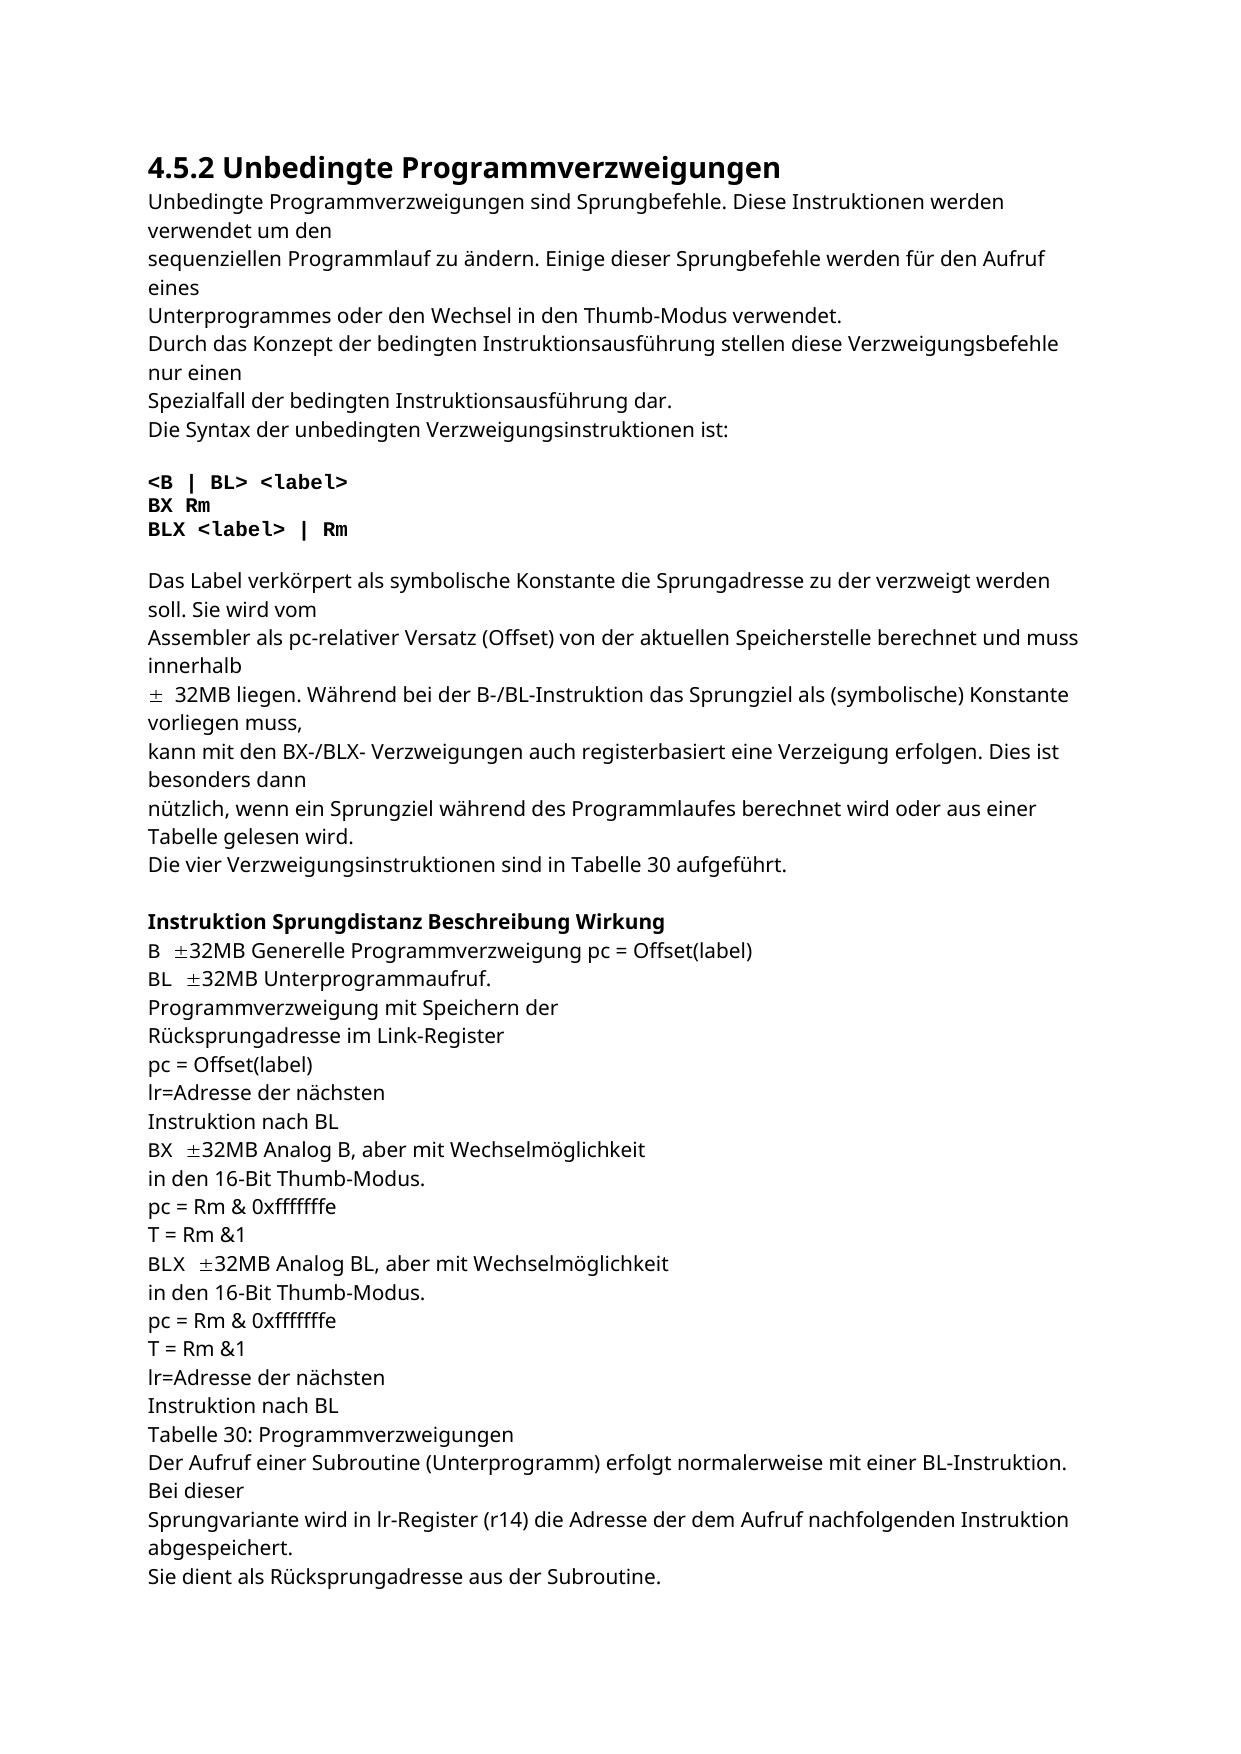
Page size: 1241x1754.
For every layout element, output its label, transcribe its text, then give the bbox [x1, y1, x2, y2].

text Unbedingte Programmverzweigungen sind Sprungbefehle. Diese Instruktionen werden verwendet um den [148, 187, 1093, 244]
text kann mit den BX-/BLX- Verzweigungen auch registerbasiert eine Verzeigung erfolgen. Dies ist besonders dann [148, 737, 1093, 794]
text in den 16-Bit Thumb-Modus. [148, 1164, 1093, 1192]
text <B | BL> <label> [148, 472, 1093, 495]
text Instruktion nach BL [148, 1391, 1093, 1420]
text Assembler als pc-relativer Versatz (Offset) von der aktuellen Speicherstelle berechnet und muss innerhalb [148, 623, 1093, 680]
text pc = Rm & 0xfffffffe [148, 1192, 1093, 1221]
text nützlich, wenn ein Sprungziel während des Programmlaufes berechnet wird oder aus einer Tabelle gelesen wird. [148, 794, 1093, 851]
text lr=Adresse der nächsten [148, 1078, 1093, 1107]
text Tabelle 30: Programmverzweigungen [148, 1420, 1093, 1448]
text lr=Adresse der nächsten [148, 1363, 1093, 1391]
text BX 32MB Analog B, aber mit Wechselmöglichkeit [148, 1135, 1093, 1164]
text Die vier Verzweigungsinstruktionen sind in Tabelle 30 aufgeführt. [148, 851, 1093, 879]
text Die Syntax der unbedingten Verzweigungsinstruktionen ist: [148, 415, 1093, 443]
text Programmverzweigung mit Speichern der [148, 993, 1093, 1021]
text pc = Rm & 0xfffffffe [148, 1306, 1093, 1334]
text 4.5.2 Unbedingte Programmverzweigungen [148, 148, 1093, 187]
text Der Aufruf einer Subroutine (Unterprogramm) erfolgt normalerweise mit einer BL-Instruktion. Bei dieser [148, 1448, 1093, 1505]
text Sie dient als Rücksprungadresse aus der Subroutine. [148, 1562, 1093, 1590]
text sequenziellen Programmlauf zu ändern. Einige dieser Sprungbefehle werden für den Aufruf eines [148, 244, 1093, 301]
text Instruktion Sprungdistanz Beschreibung Wirkung [148, 907, 1093, 936]
text Spezialfall der bedingten Instruktionsausführung dar. [148, 386, 1093, 415]
text Unterprogrammes oder den Wechsel in den Thumb-Modus verwendet. [148, 301, 1093, 329]
text Sprungvariante wird in lr-Register (r14) die Adresse der dem Aufruf nachfolgenden Instruktion abgespeichert. [148, 1505, 1093, 1562]
text 32MB liegen. Während bei der B-/BL-Instruktion das Sprungziel als (symbolische) Konstante vorliegen muss, [148, 680, 1093, 737]
text Das Label verkörpert als symbolische Konstante die Sprungadresse zu der verzweigt werden soll. Sie wird vom [148, 566, 1093, 623]
text BLX 32MB Analog BL, aber mit Wechselmöglichkeit [148, 1249, 1093, 1278]
text T = Rm &1 [148, 1221, 1093, 1249]
text B 32MB Generelle Programmverzweigung pc = Offset(label) [148, 936, 1093, 964]
text in den 16-Bit Thumb-Modus. [148, 1278, 1093, 1306]
text BLX <label> | Rm [148, 519, 1093, 543]
text T = Rm &1 [148, 1334, 1093, 1363]
text Durch das Konzept der bedingten Instruktionsausführung stellen diese Verzweigungsbefehle nur einen [148, 329, 1093, 386]
text BX Rm [148, 495, 1093, 519]
text pc = Offset(label) [148, 1050, 1093, 1078]
text Rücksprungadresse im Link-Register [148, 1021, 1093, 1050]
text Instruktion nach BL [148, 1107, 1093, 1135]
text BL 32MB Unterprogrammaufruf. [148, 964, 1093, 993]
